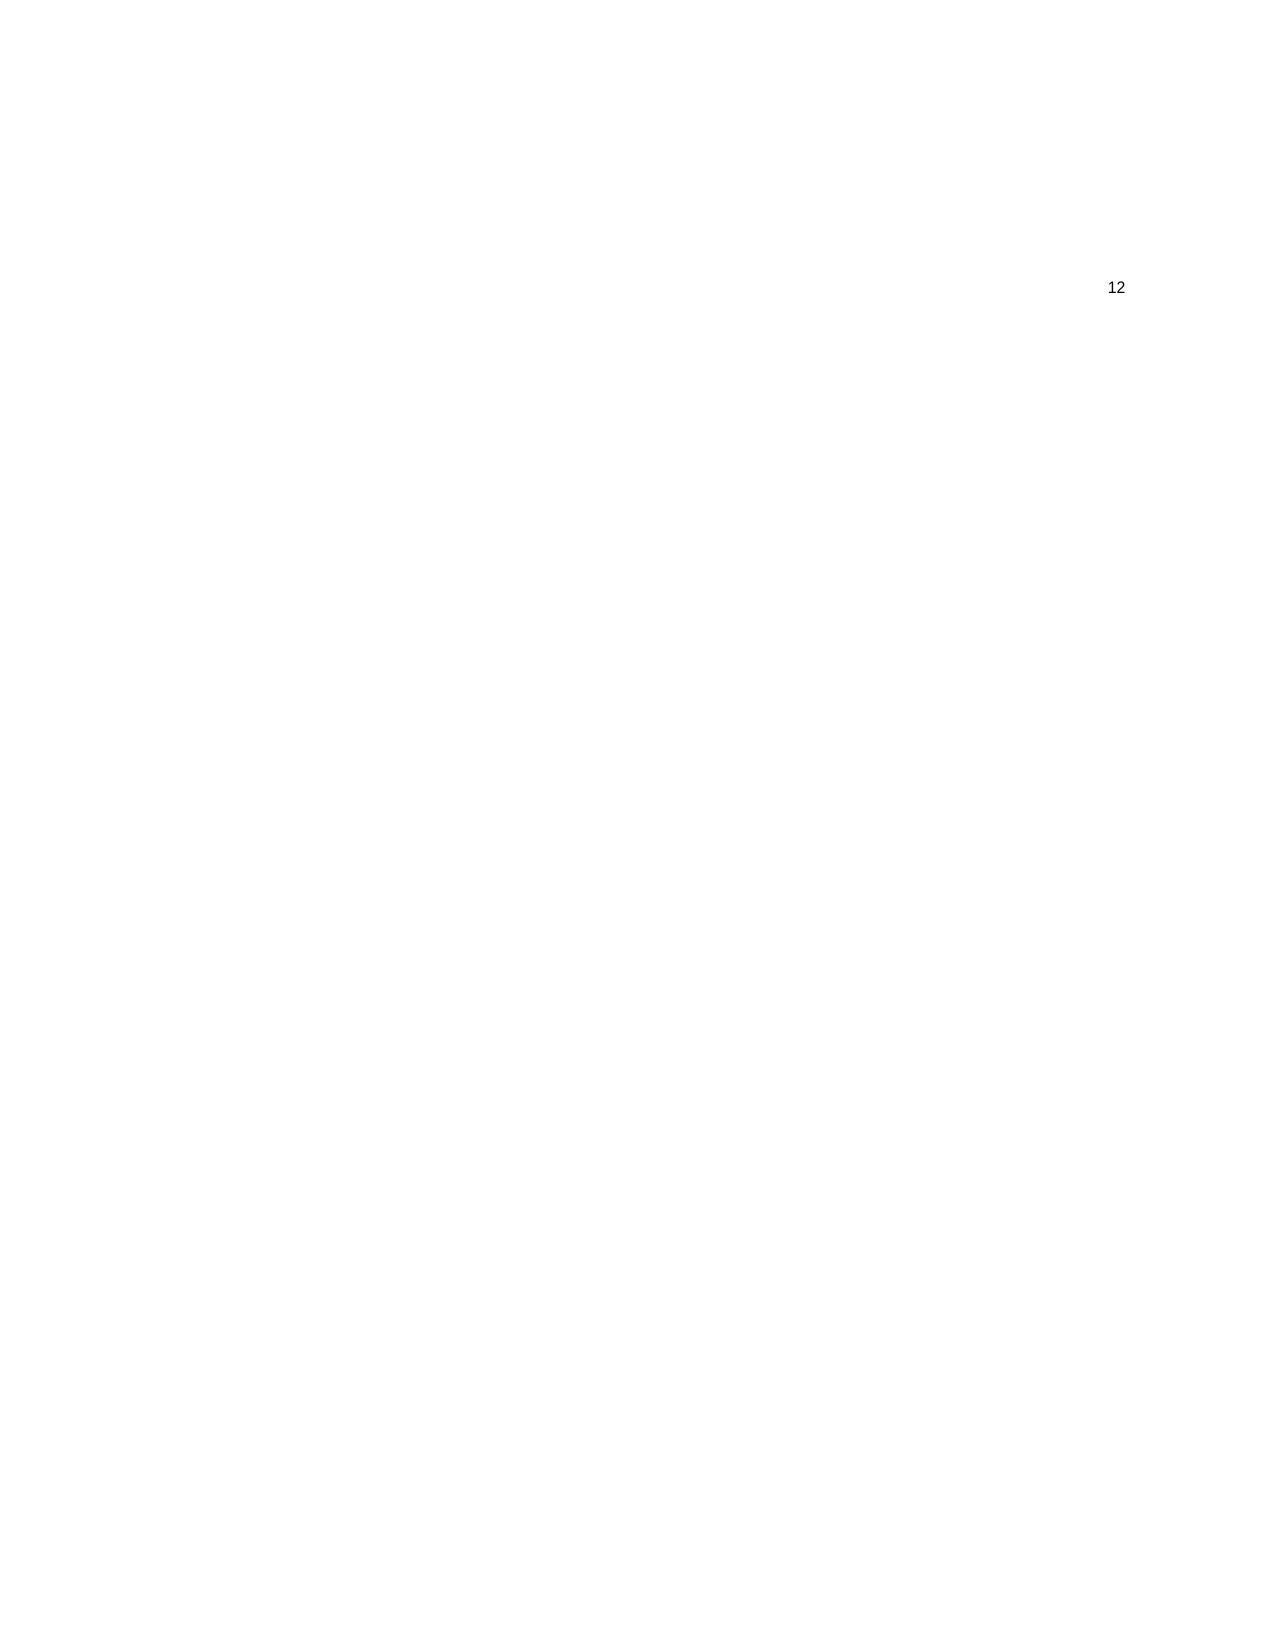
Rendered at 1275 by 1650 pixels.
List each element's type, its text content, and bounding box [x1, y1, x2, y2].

text 12 [179, 278, 1125, 297]
